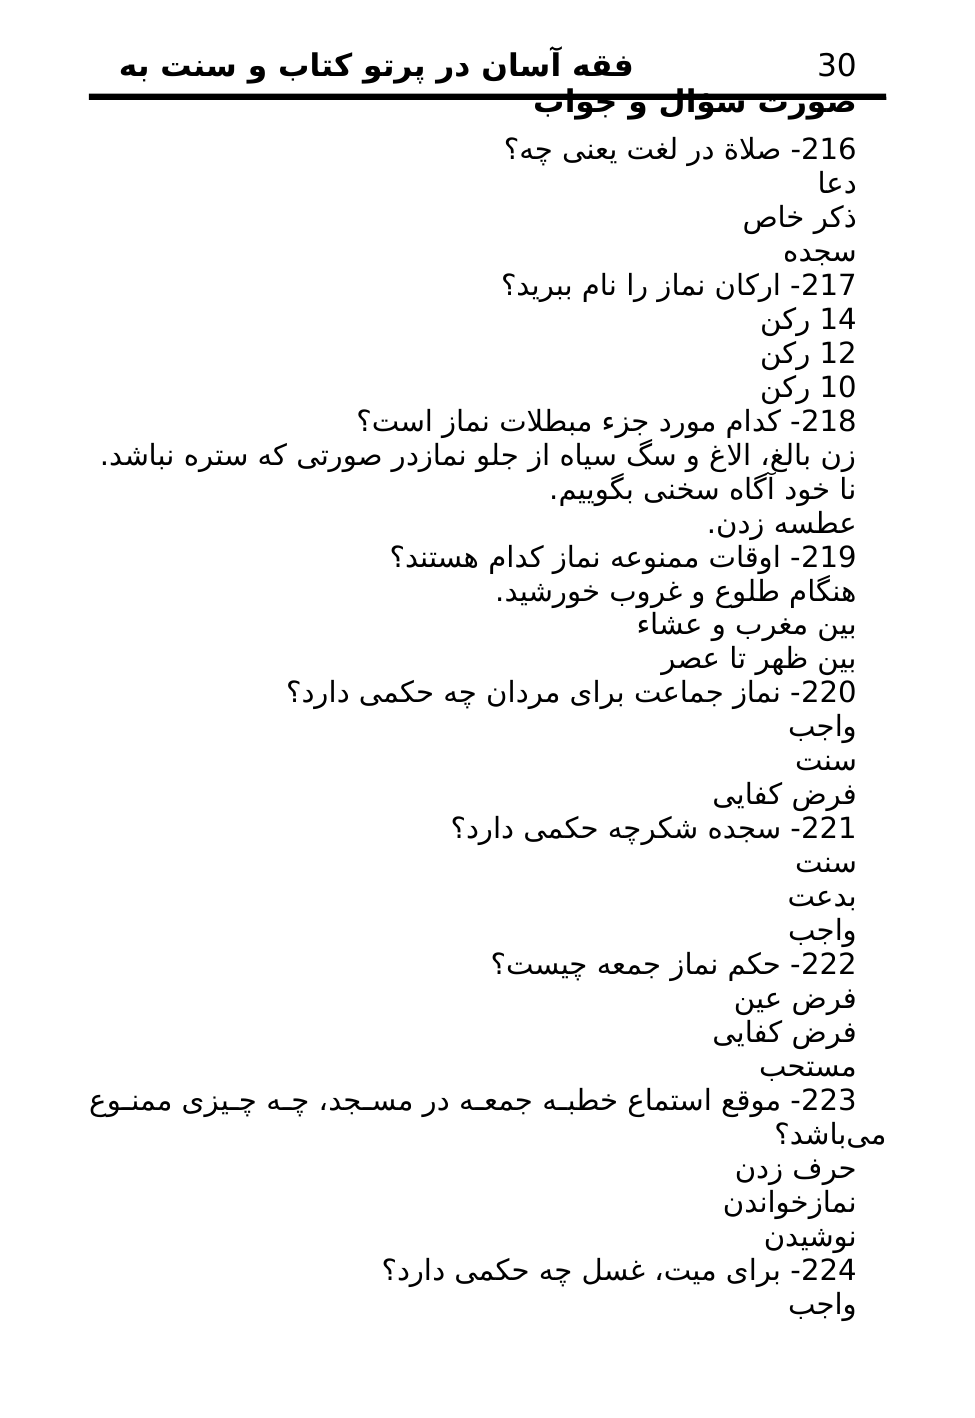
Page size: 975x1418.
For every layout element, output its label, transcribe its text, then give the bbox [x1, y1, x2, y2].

text 222- حکم نماز جمعه چیست؟ [89, 947, 886, 981]
text ذکر خاص [89, 200, 886, 234]
text واجب [89, 710, 886, 744]
text هنگام طلوع و غروب خورشید. [89, 574, 886, 608]
text فرض کفایی [89, 1015, 886, 1049]
text بدعت [89, 879, 886, 913]
text 10 رکن [89, 370, 886, 404]
text فرض کفایی [89, 778, 886, 812]
text 217- ارکان نماز را نام ببرید؟ [89, 268, 886, 302]
text نمازخواندن [89, 1185, 886, 1219]
text 14 رکن [89, 302, 886, 336]
text سنت [89, 744, 886, 778]
text زن بالغ، الاغ و سگ سیاه از جلو نمازدر صورتی که ستره نباشد. [89, 438, 886, 472]
text فرض عین [89, 981, 886, 1015]
text 219- اوقات ممنوعه نماز کدام هستند؟ [89, 540, 886, 574]
text 223- موقع استماع خطبه جمعه در مسجد، چه چیزی ممنوع می‌باشد؟ [89, 1083, 886, 1151]
text حرف زدن [89, 1151, 886, 1185]
text مستحب [89, 1049, 886, 1083]
text بین مغرب و عشاء [89, 608, 886, 642]
text دعا [89, 166, 886, 200]
text 224- برای میت، غسل چه حکمی دارد؟ [89, 1253, 886, 1287]
text 216- صلاة در لغت یعنی چه؟ [89, 132, 886, 166]
text واجب [89, 913, 886, 947]
text 220- نماز جماعت برای مردان چه حکمی دارد؟ [89, 676, 886, 710]
text نا خود آگاه سخنی بگوییم. [89, 472, 886, 506]
text 12 رکن [89, 336, 886, 370]
text نوشیدن [89, 1219, 886, 1253]
text 218- کدام مورد جزء مبطلات نماز است؟ [89, 404, 886, 438]
text بین ظهر تا عصر [89, 642, 886, 676]
text عطسه زدن. [89, 506, 886, 540]
text 221- سجده شکرچه حکمی دارد؟ [89, 812, 886, 846]
text سجده [89, 234, 886, 268]
text واجب [89, 1287, 886, 1321]
text سنت [89, 846, 886, 879]
